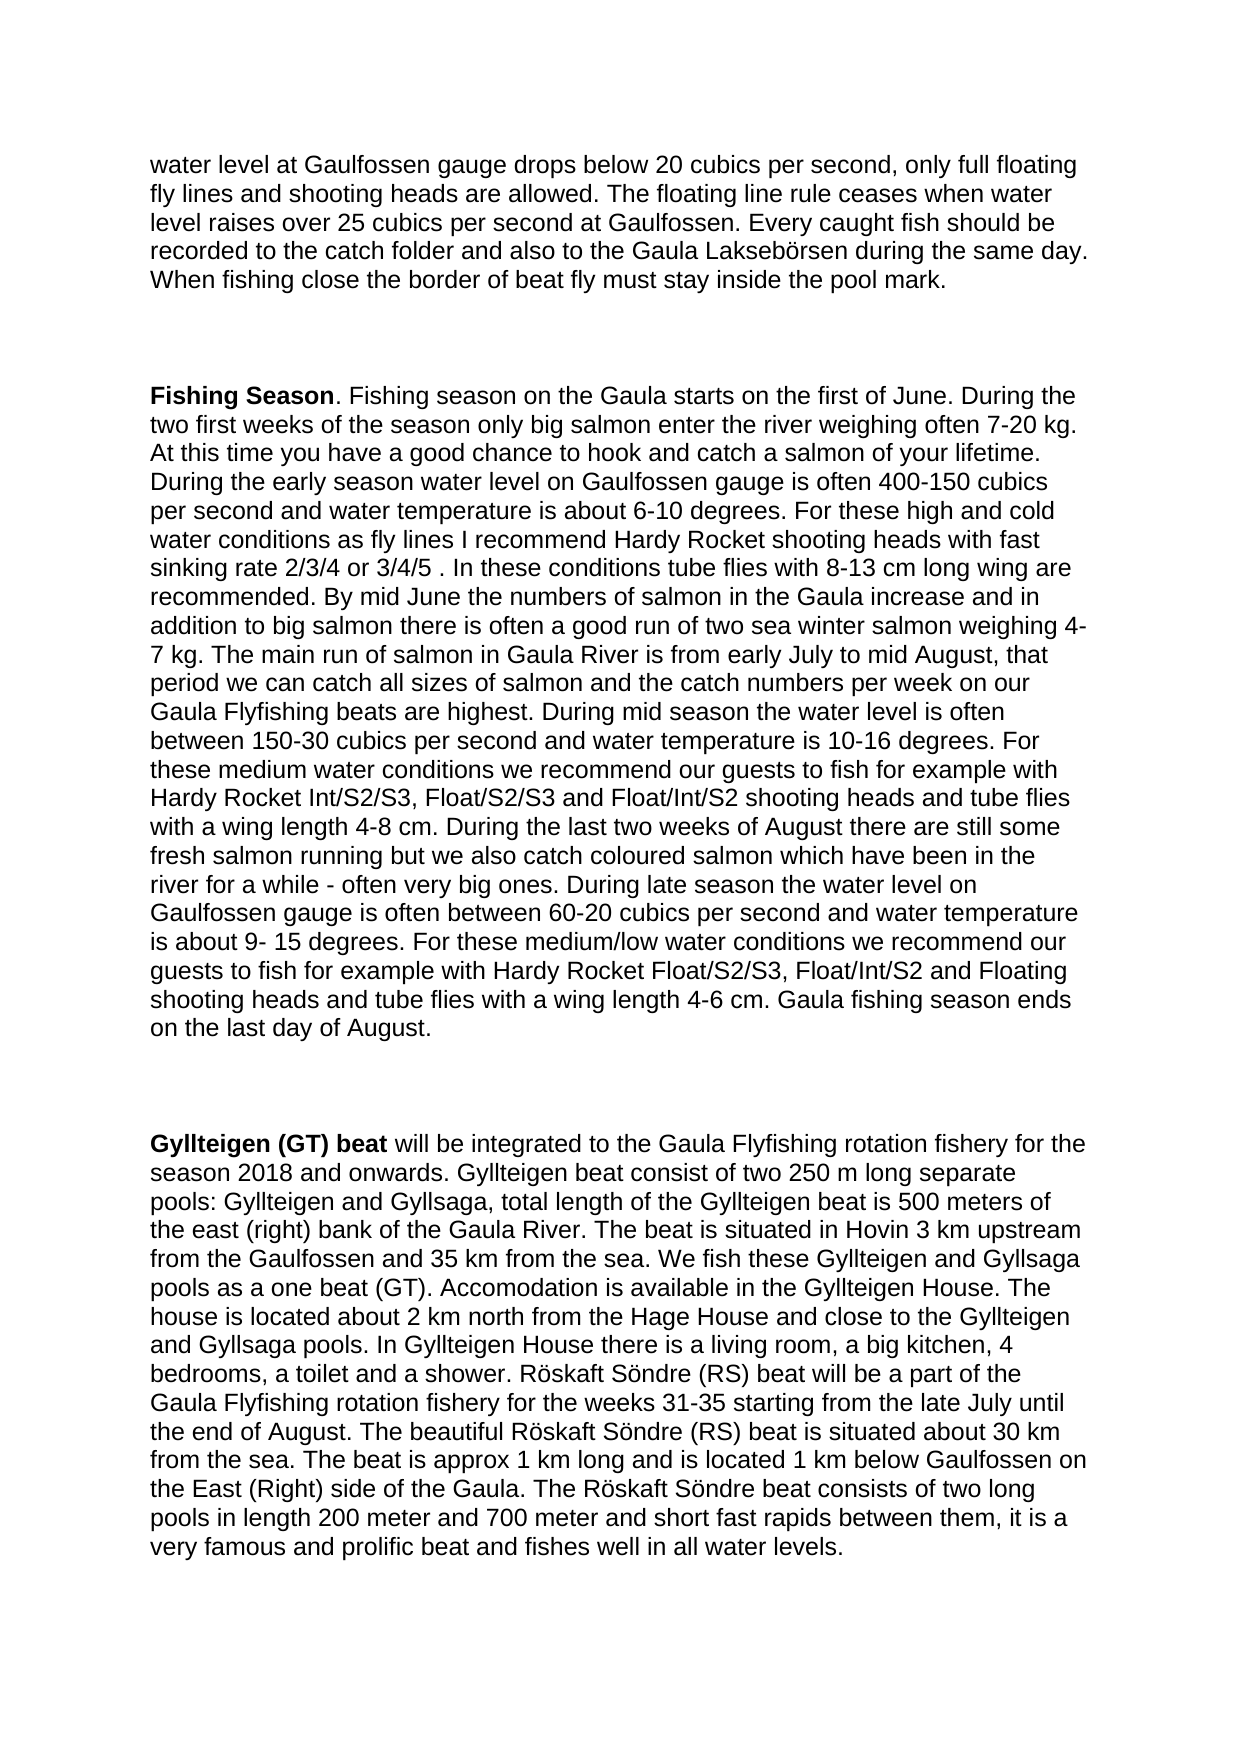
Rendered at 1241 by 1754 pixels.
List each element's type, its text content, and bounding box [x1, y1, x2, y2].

text Gyllteigen (GT) beat will be integrated to the Gaula Flyfishing rotation fishery for the season 2018 and onwards. Gyllteigen beat consist of two 250 m long separate pools: Gyllteigen and Gyllsaga, total length of the Gyllteigen beat is 500 meters of the east (right) bank of the Gaula River. The beat is situated in Hovin 3 km upstream from the Gaulfossen and 35 km from the sea. We fish these Gyllteigen and Gyllsaga pools as a one beat (GT). Accomodation is available in the Gyllteigen House. The house is located about 2 km north from the Hage House and close to the Gyllteigen and Gyllsaga pools. In Gyllteigen House there is a living room, a big kitchen, 4 bedrooms, a toilet and a shower. Röskaft Söndre (RS) beat will be a part of the Gaula Flyfishing rotation fishery for the weeks 31-35 starting from the late July until the end of August. The beautiful Röskaft Söndre (RS) beat is situated about 30 km from the sea. The beat is approx 1 km long and is located 1 km below Gaulfossen on the East (Right) side of the Gaula. The Röskaft Söndre beat consists of two long pools in length 200 meter and 700 meter and short fast rapids between them, it is a very famous and prolific beat and fishes well in all water levels. [150, 1129, 1090, 1560]
text Fishing Season. Fishing season on the Gaula starts on the first of June. During the two first weeks of the season only big salmon enter the river weighing often 7-20 kg. At this time you have a good chance to hook and catch a salmon of your lifetime. During the early season water level on Gaulfossen gauge is often 400-150 cubics per second and water temperature is about 6-10 degrees. For these high and cold water conditions as fly lines I recommend Hardy Rocket shooting heads with fast sinking rate 2/3/4 or 3/4/5 . In these conditions tube flies with 8-13 cm long wing are recommended. By mid June the numbers of salmon in the Gaula increase and in addition to big salmon there is often a good run of two sea winter salmon weighing 4-7 kg. The main run of salmon in Gaula River is from early July to mid August, that period we can catch all sizes of salmon and the catch numbers per week on our Gaula Flyfishing beats are highest. During mid season the water level is often between 150-30 cubics per second and water temperature is 10-16 degrees. For these medium water conditions we recommend our guests to fish for example with Hardy Rocket Int/S2/S3, Float/S2/S3 and Float/Int/S2 shooting heads and tube flies with a wing length 4-8 cm. During the last two weeks of August there are still some fresh salmon running but we also catch coloured salmon which have been in the river for a while - often very big ones. During late season the water level on Gaulfossen gauge is often between 60-20 cubics per second and water temperature is about 9- 15 degrees. For these medium/low water conditions we recommend our guests to fish for example with Hardy Rocket Float/S2/S3, Float/Int/S2 and Floating shooting heads and tube flies with a wing length 4-6 cm. Gaula fishing season ends on the last day of August. [150, 381, 1090, 1042]
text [150, 150, 1090, 294]
